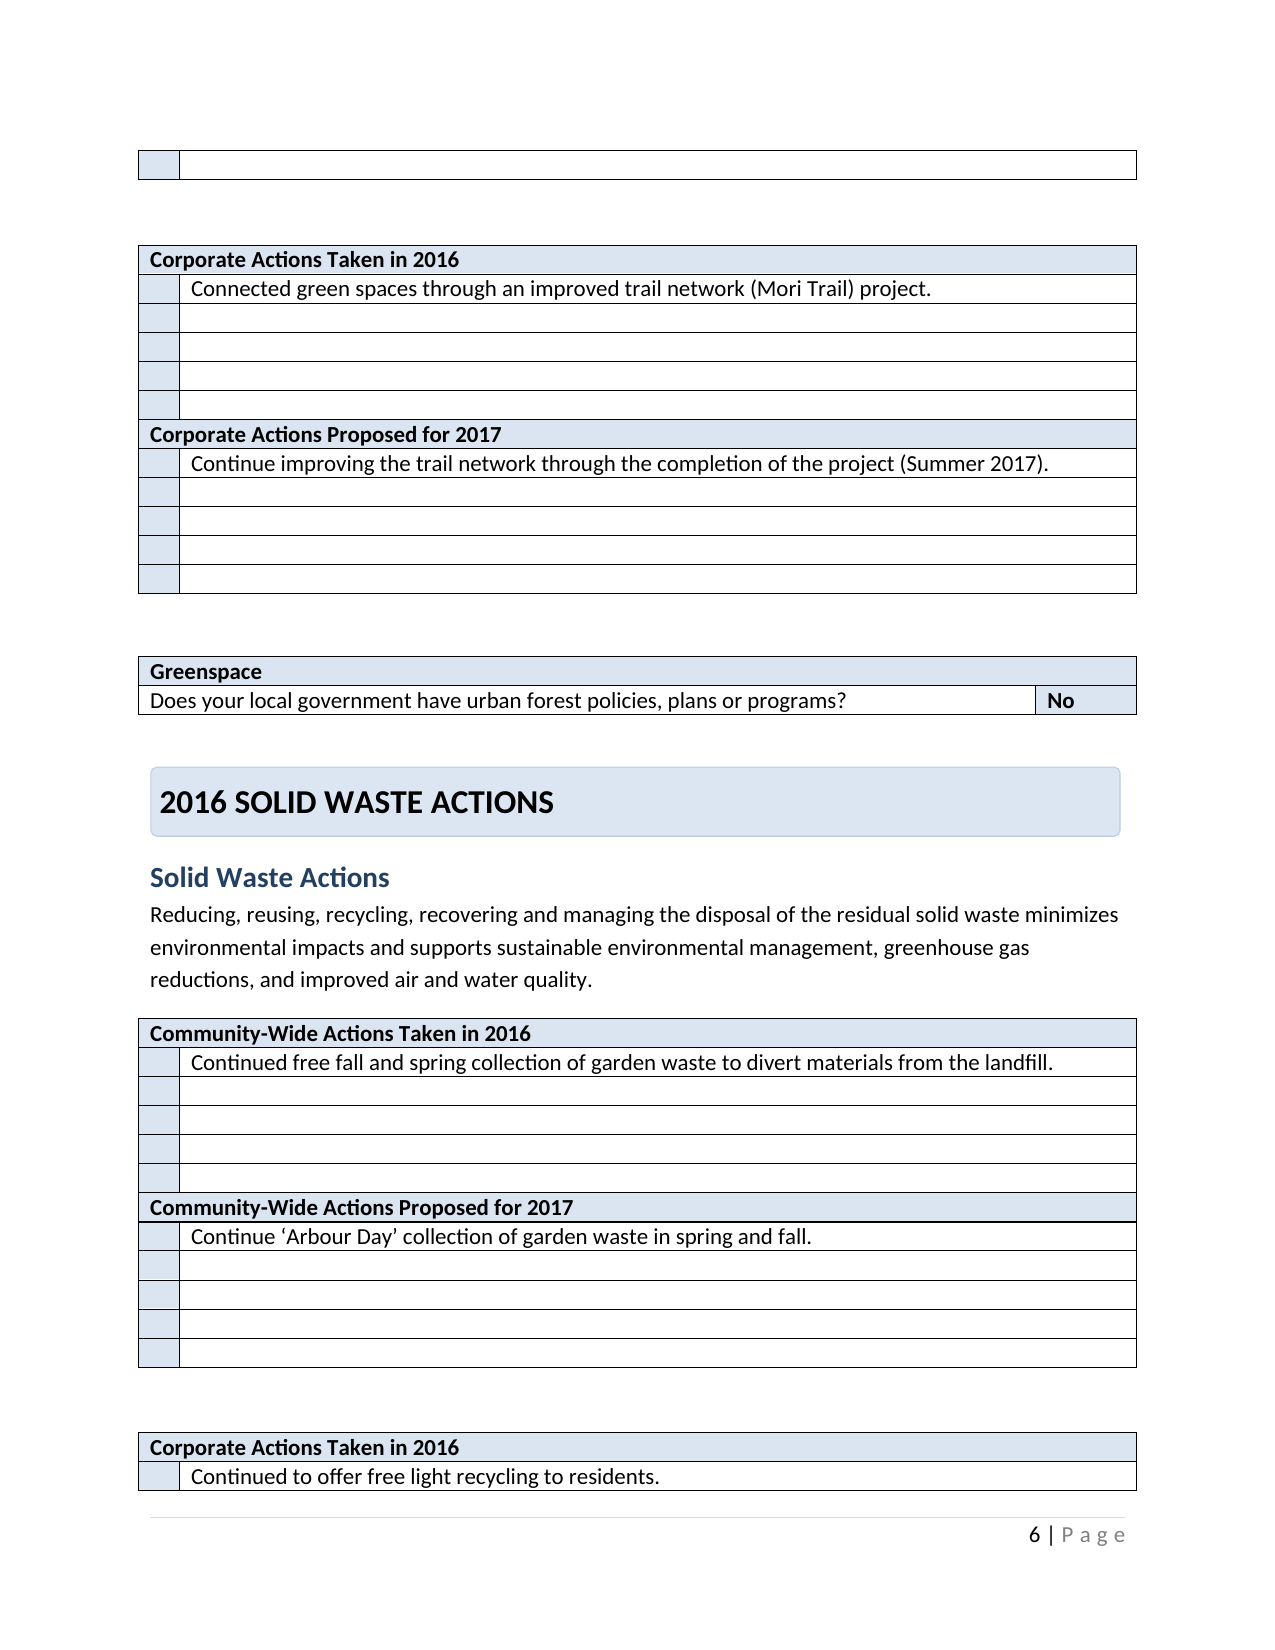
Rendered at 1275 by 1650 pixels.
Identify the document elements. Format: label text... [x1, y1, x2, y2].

table_cell [139, 1223, 179, 1250]
table_cell [139, 275, 179, 303]
table_cell [180, 1077, 1136, 1105]
subtitle Solid Waste Actions [150, 859, 1125, 895]
table_cell Corporate Actions Proposed for 2017 [139, 420, 1136, 448]
table_cell Connected green spaces through an improved trail network (Mori Trail) project. [180, 275, 1136, 303]
table_cell [139, 1048, 179, 1076]
table_cell Continue ‘Arbour Day’ collection of garden waste in spring and fall. [180, 1223, 1136, 1250]
table_cell [180, 1339, 1136, 1367]
table_cell [139, 391, 179, 419]
table_header Community-Wide Actions Taken in 2016 [139, 1019, 1136, 1047]
table_cell [139, 565, 179, 593]
table_cell [180, 333, 1136, 361]
table_header Corporate Actions Taken in 2016 [139, 1433, 1136, 1461]
table_header Greenspace [139, 657, 1136, 685]
table_cell [139, 1462, 179, 1490]
table_cell Continue improving the trail network through the completion of the project (Summer 2017). [180, 449, 1136, 477]
text Reducing, reusing, recycling, recovering and managing the disposal of the residual solid waste minimizes environmental impacts and supports sustainable environmental management, greenhouse gas reductions, and improved air and water quality. [150, 901, 1125, 993]
table_cell Does your local government have urban forest policies, plans or programs? [139, 686, 1035, 714]
table_cell [180, 565, 1136, 593]
table_cell [139, 478, 179, 506]
table_cell [139, 151, 179, 179]
table_cell [180, 362, 1136, 390]
table_cell Community-Wide Actions Proposed for 2017 [139, 1193, 1136, 1221]
table_cell [180, 151, 1136, 179]
table_cell [180, 1281, 1136, 1308]
table_cell [139, 1251, 179, 1279]
table_cell [180, 1135, 1136, 1163]
table_cell [139, 362, 179, 390]
table_cell [180, 1251, 1136, 1279]
table_cell [180, 1106, 1136, 1134]
table_header Corporate Actions Taken in 2016 [139, 246, 1136, 273]
table_cell [180, 478, 1136, 506]
table_cell [139, 536, 179, 564]
table_cell [180, 1164, 1136, 1192]
table_cell [139, 1281, 179, 1308]
table_cell [180, 1310, 1136, 1338]
table_cell [139, 507, 179, 535]
table_cell No [1036, 686, 1136, 714]
table_cell Continued free fall and spring collection of garden waste to divert materials from the landfill. [180, 1048, 1136, 1076]
table_cell [139, 1339, 179, 1367]
table_cell [139, 1135, 179, 1163]
table_cell [139, 304, 179, 332]
table_cell [180, 304, 1136, 332]
table_cell [180, 391, 1136, 419]
table_cell [139, 1310, 179, 1338]
table_cell Continued to offer free light recycling to residents. [180, 1462, 1136, 1490]
table_cell [139, 1077, 179, 1105]
table_cell [180, 536, 1136, 564]
table_cell [139, 1106, 179, 1134]
table_cell [180, 507, 1136, 535]
table_cell [139, 1164, 179, 1192]
table_cell [139, 333, 179, 361]
table_cell [139, 449, 179, 477]
